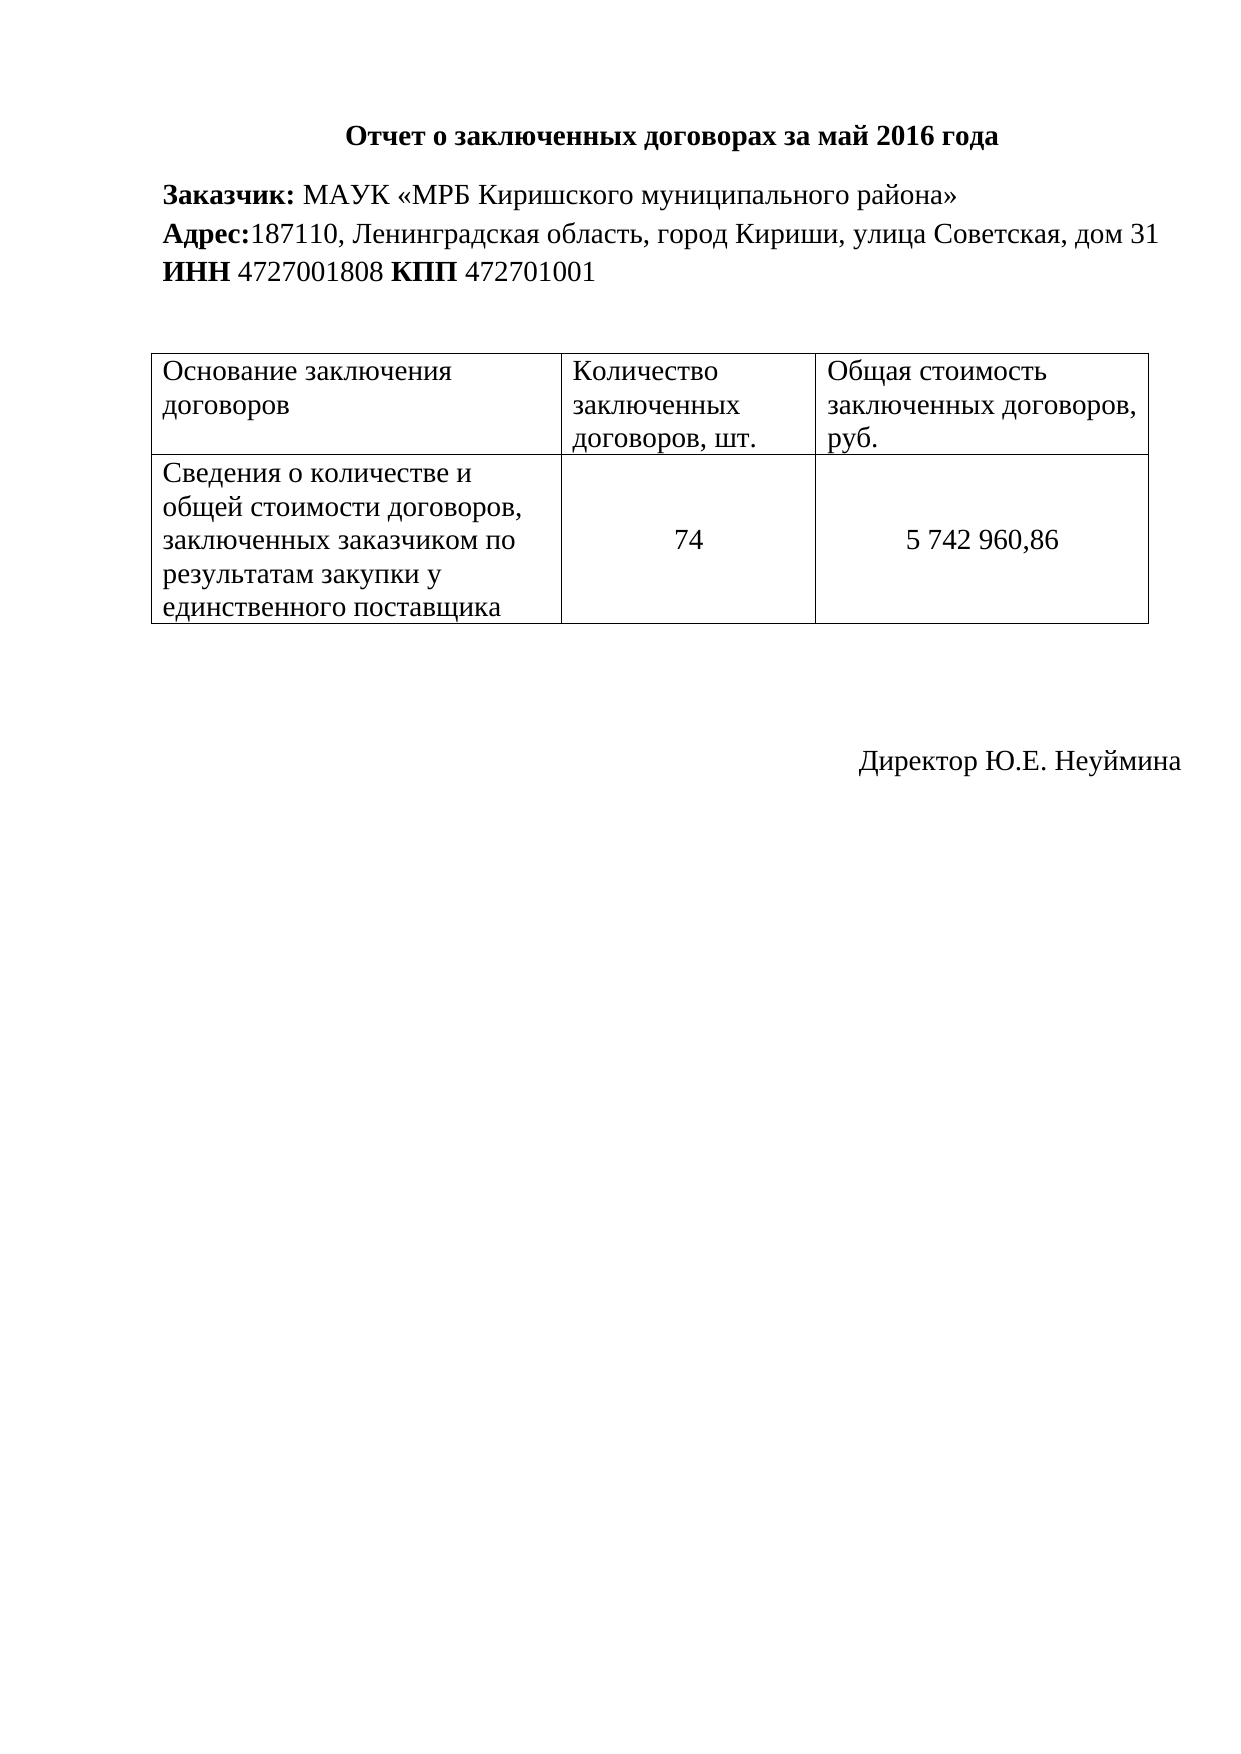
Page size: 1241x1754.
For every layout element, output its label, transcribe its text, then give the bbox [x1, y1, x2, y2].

text ИНН 4727001808 КПП 472701001 [148, 254, 1181, 288]
text Адрес:187110, Ленинградская область, город Кириши, улица Советская, дом 31 [162, 216, 1181, 249]
text Директор Ю.Е. Неуймина [162, 743, 1181, 776]
table_cell Сведения о количестве и общей стоимости договоров, заключенных заказчиком по результатам закупки у единственного поставщика [152, 455, 561, 623]
table_header Количество заключенных договоров, шт. [562, 354, 815, 454]
text Заказчик: МАУК «МРБ Киришского муниципального района» [162, 177, 1181, 211]
table_header Общая стоимость заключенных договоров, руб. [816, 354, 1148, 454]
table_cell 74 [562, 455, 815, 623]
table_header Основание заключения договоров [152, 354, 561, 454]
text Отчет о заключенных договорах за май 2016 года [162, 118, 1181, 152]
table_cell 5 742 960,86 [816, 455, 1148, 623]
